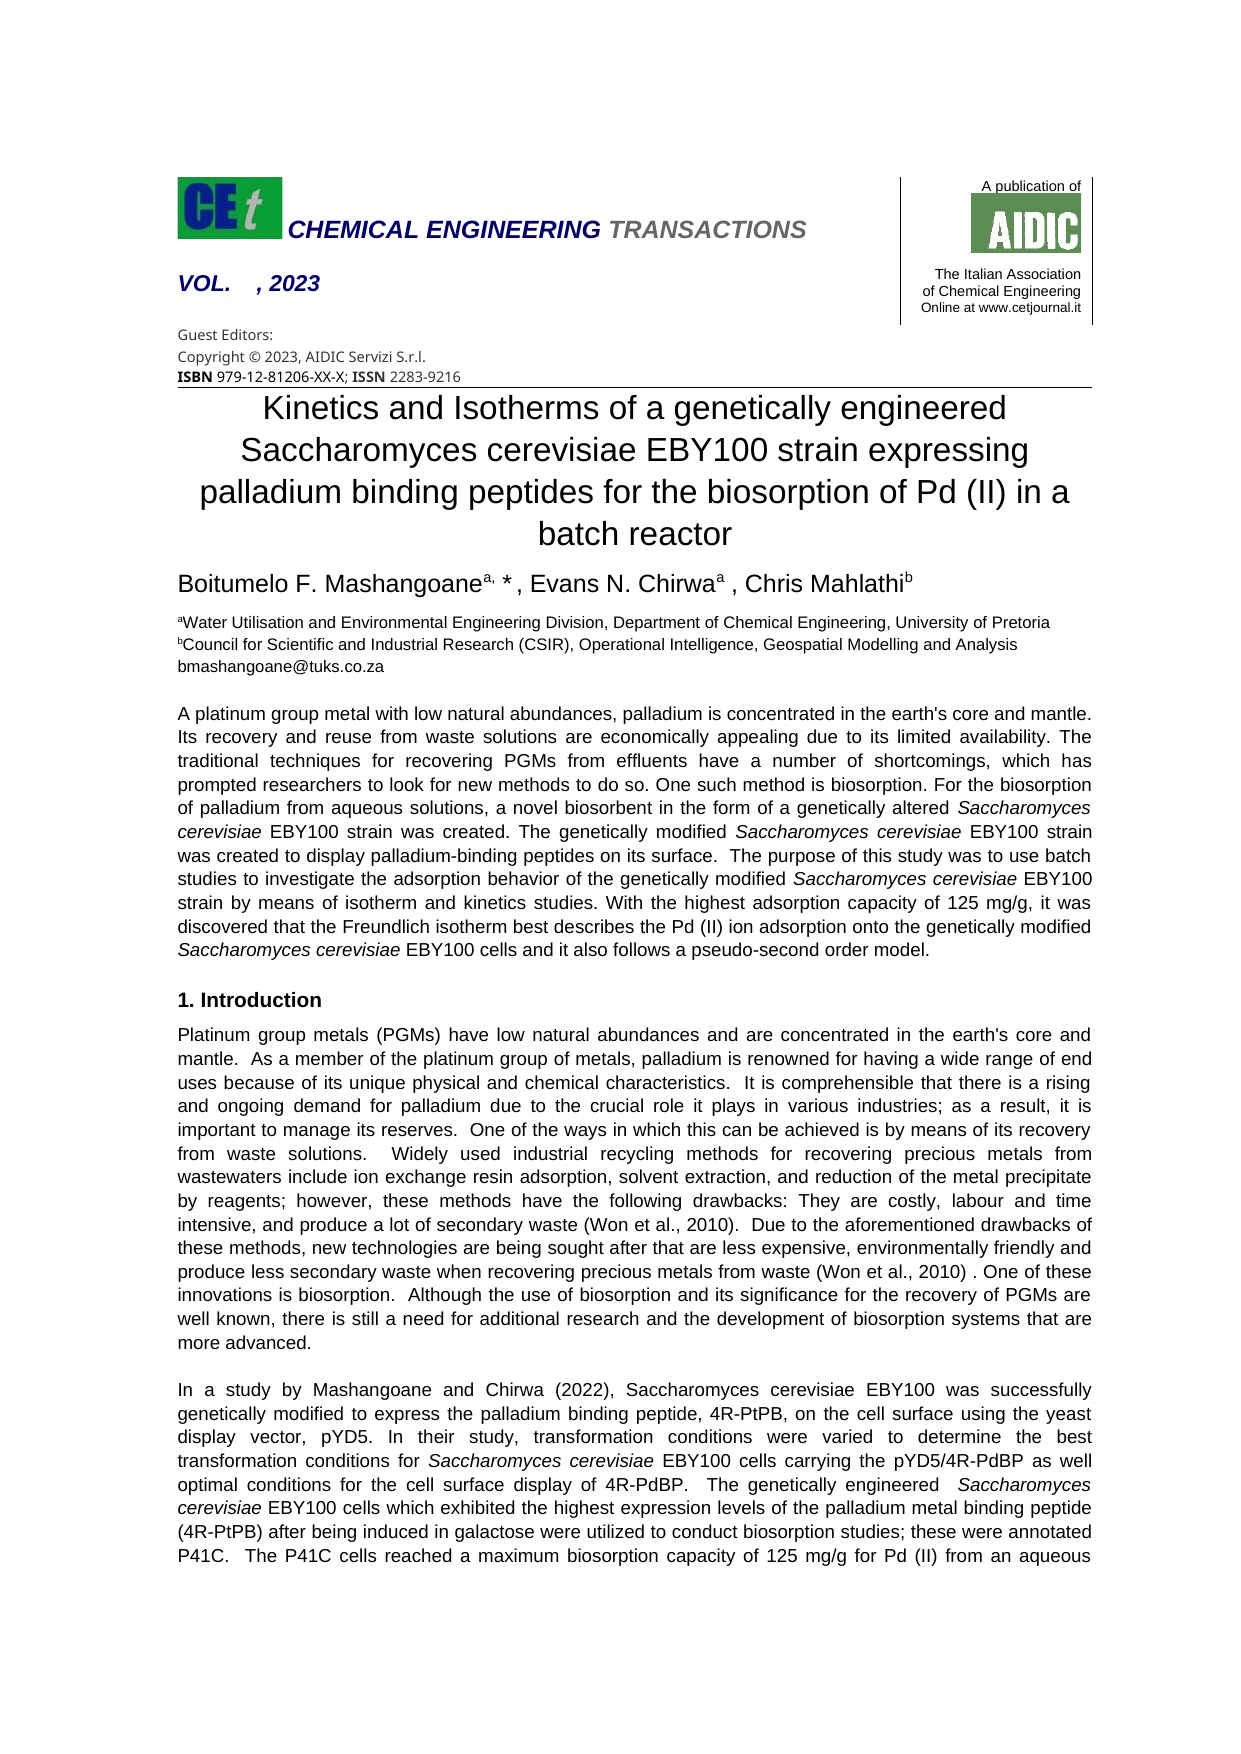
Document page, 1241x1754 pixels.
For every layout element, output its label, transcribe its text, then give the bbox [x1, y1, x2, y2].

table_cell The Italian Association of Chemical Engineering Online at www.cetjournal.it [901, 266, 1092, 325]
text A platinum group metal with low natural abundances, palladium is concentrated in the earth's core and mantle. Its recovery and reuse from waste solutions are economically appealing due to its limited availability. The traditional techniques for recovering PGMs from effluents have a number of shortcomings, which has prompted researchers to look for new methods to do so. One such method is biosorption. For the biosorption of palladium from aqueous solutions, a novel biosorbent in the form of a genetically altered Saccharomyces cerevisiae EBY100 strain was created. The genetically modified Saccharomyces cerevisiae EBY100 strain was created to display palladium-binding peptides on its surface. The purpose of this study was to use batch studies to investigate the adsorption behavior of the genetically modified Saccharomyces cerevisiae EBY100 strain by means of isotherm and kinetics studies. With the highest adsorption capacity of 125 mg/g, it was discovered that the Freundlich isotherm best describes the Pd (II) ion adsorption onto the genetically modified Saccharomyces cerevisiae EBY100 cells and it also follows a pseudo-second order model. [177, 703, 1092, 961]
subtitle Introduction [177, 988, 1092, 1012]
text aWater Utilisation and Environmental Engineering Division, Department of Chemical Engineering, University of Pretoria [177, 613, 1092, 632]
text Boitumelo F. Mashangoanea, * , Evans N. Chirwaa , Chris Mahlathib [177, 569, 1092, 598]
text Kinetics and Isotherms of a genetically engineered Saccharomyces cerevisiae EBY100 strain expressing palladium binding peptides for the biosorption of Pd (II) in a batch reactor [177, 388, 1092, 553]
text Platinum group metals (PGMs) have low natural abundances and are concentrated in the earth's core and mantle. As a member of the platinum group of metals, palladium is renowned for having a wide range of end uses because of its unique physical and chemical characteristics. It is comprehensible that there is a rising and ongoing demand for palladium due to the crucial role it plays in various industries; as a result, it is important to manage its reserves. One of the ways in which this can be achieved is by means of its recovery from waste solutions. Widely used industrial recycling methods for recovering precious metals from wastewaters include ion exchange resin adsorption, solvent extraction, and reduction of the metal precipitate by reagents; however, these methods have the following drawbacks: They are costly, labour and time intensive, and produce a lot of secondary waste (Won et al., 2010). Due to the aforementioned drawbacks of these methods, new technologies are being sought after that are less expensive, environmentally friendly and produce less secondary waste when recovering precious metals from waste (Won et al., 2010) . One of these innovations is biosorption. Although the use of biosorption and its significance for the recovery of PGMs are well known, there is still a need for additional research and the development of biosorption systems that are more advanced. [177, 1024, 1092, 1353]
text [177, 1379, 1092, 1566]
text bCouncil for Scientific and Industrial Research (CSIR), Operational Intelligence, Geospatial Modelling and Analysis bmashangoane@tuks.co.za [177, 635, 1092, 676]
table_header CHEMICAL ENGINEERING TRANSACTIONS VOL. , 2023 [178, 177, 900, 325]
table_cell Guest Editors: Copyright © 2023, AIDIC Servizi S.r.l. ISBN 979-12-81206-XX-X; ISSN 2283-9216 [178, 325, 1092, 387]
table_header A publication of [901, 177, 1092, 266]
picture [971, 193, 1082, 253]
picture [177, 177, 283, 239]
